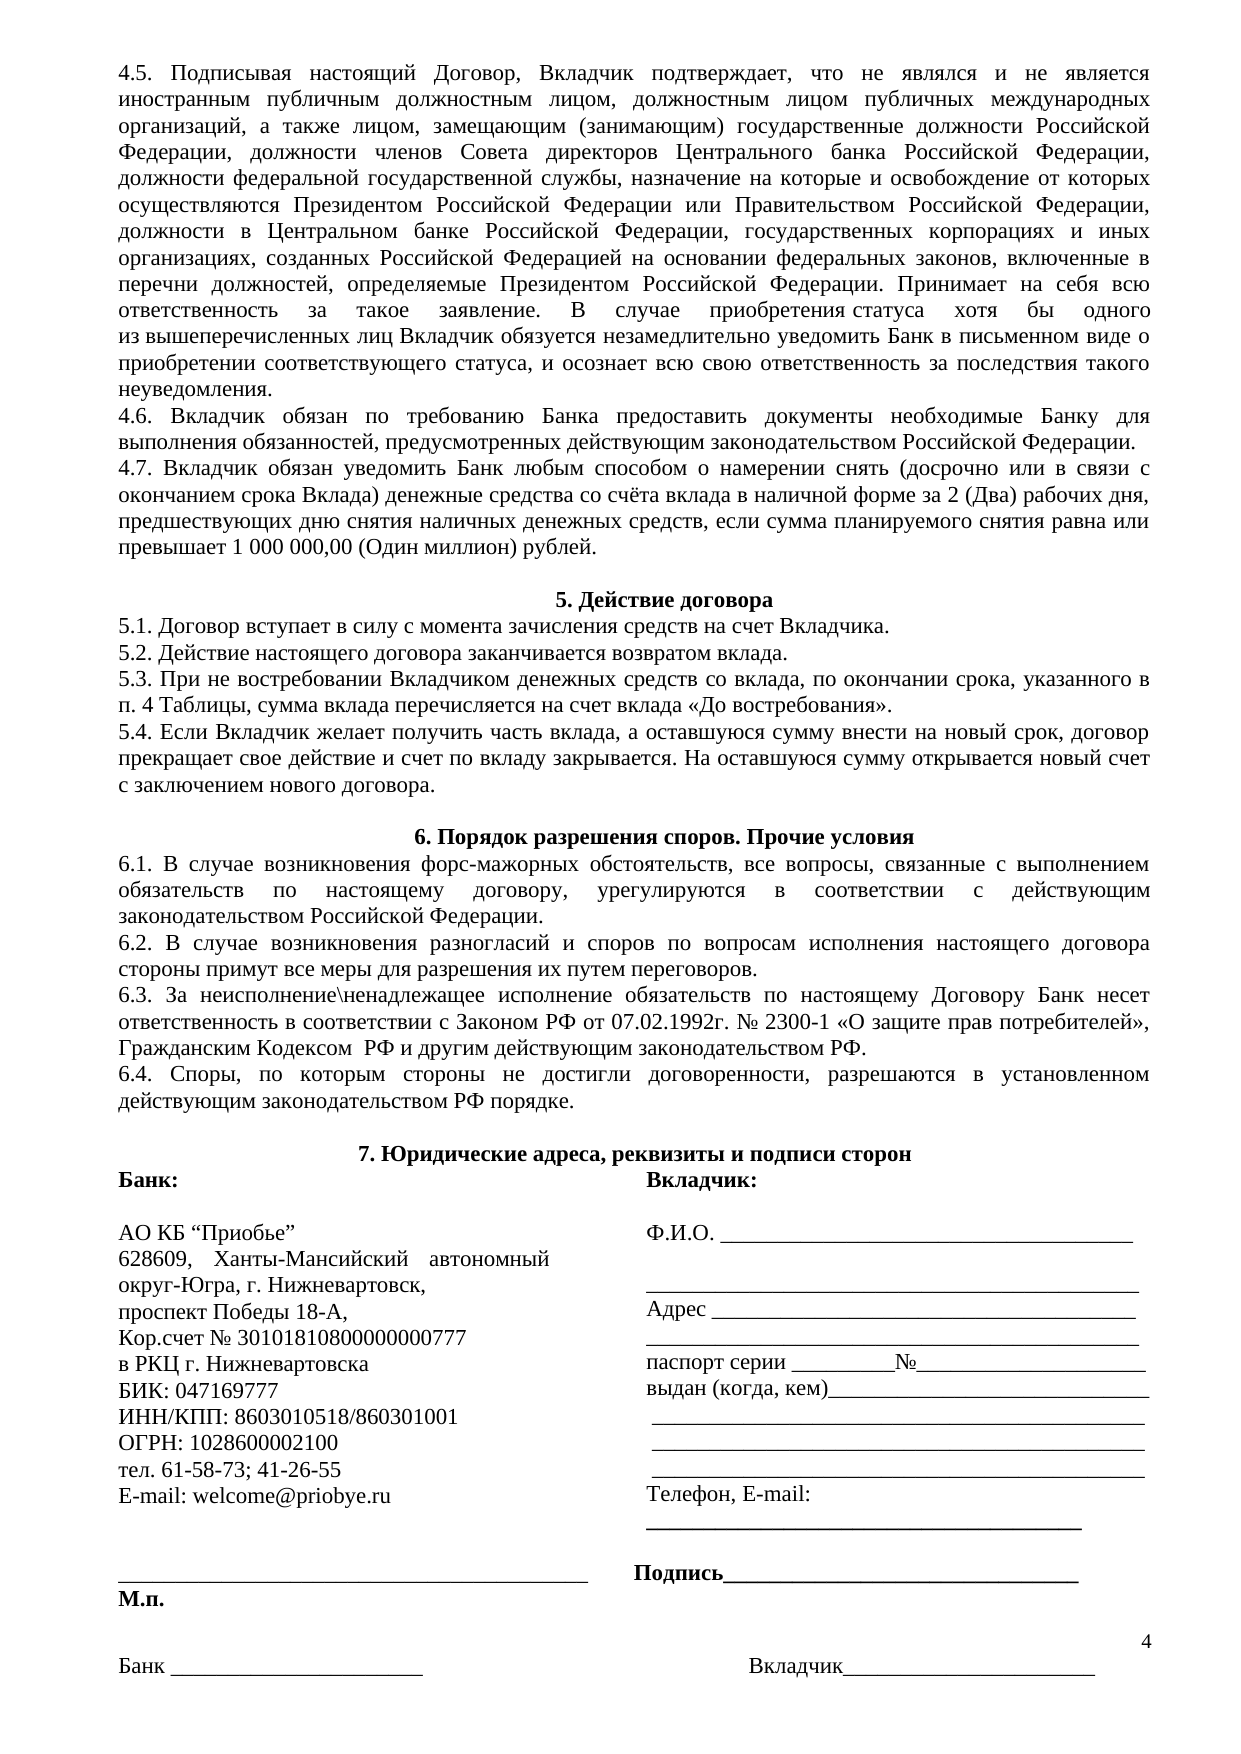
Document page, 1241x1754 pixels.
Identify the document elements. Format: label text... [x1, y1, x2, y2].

text 4.5. Подписывая настоящий Договор, Вкладчик подтверждает, что не являлся и не является иностранным публичным должностным лицом, должностным лицом публичных международных организаций, а также лицом, замещающим (занимающим) государственные должности Российской Федерации, должности членов Совета директоров Центрального банка Российской Федерации, должности федеральной государственной службы, назначение на которые и освобождение от которых осуществляются Президентом Российской Федерации или Правительством Российской Федерации, должности в Центральном банке Российской Федерации, государственных корпорациях и иных организациях, созданных Российской Федерацией на основании федеральных законов, включенные в перечни должностей, определяемые Президентом Российской Федерации. Принимает на себя всю ответственность за такое заявление. В случае приобретения статуса хотя бы одного из вышеперечисленных лиц Вкладчик обязуется незамедлительно уведомить Банк в письменном виде о приобретении соответствующего статуса, и осознает всю свою ответственность за последствия такого неуведомления. [118, 59, 1152, 402]
text 4.7. Вкладчик обязан уведомить Банк любым способом о намерении снять (досрочно или в связи с окончанием срока Вклада) денежные средства со счёта вклада в наличной форме за 2 (Два) рабочих дня, предшествующих дню снятия наличных денежных средств, если сумма планируемого снятия равна или превышает 1 000 000,00 (Один миллион) рублей. [118, 454, 1152, 560]
text 6.2. В случае возникновения разногласий и споров по вопросам исполнения настоящего договора стороны примут все меры для разрешения их путем переговоров. [118, 929, 1152, 981]
text 6.1. В случае возникновения форс-мажорных обстоятельств, все вопросы, связанные с выполнением обязательств по настоящему договору, урегулируются в соответствии с действующим законодательством Российской Федерации. [118, 850, 1152, 929]
text 5.4. Если Вкладчик желает получить часть вклада, а оставшуюся сумму внести на новый срок, договор прекращает свое действие и счет по вкладу закрывается. На оставшуюся сумму открывается новый счет с заключением нового договора. [118, 718, 1152, 797]
table_header Вкладчик: Ф.И.О. ____________________________________ ___________________________________________ Адрес _____________________________________ ___________________________________________ паспорт серии _________№____________________ выдан (когда, кем)____________________________ ___________________________________________ ___________________________________________ ___________________________________________ Телефон, E-mail: ______________________________________ [635, 1166, 1163, 1533]
text 5. Действие договора [118, 586, 1152, 612]
text 6.4. Споры, по которым стороны не достигли договоренности, разрешаются в установленном действующим законодательством РФ порядке. [118, 1061, 1152, 1113]
text 4.6. Вкладчик обязан по требованию Банка предоставить документы необходимые Банку для выполнения обязанностей, предусмотренных действующим законодательством Российской Федерации. [118, 402, 1152, 454]
text 6.3. За неисполнение\ненадлежащее исполнение обязательств по настоящему Договору Банк несет ответственность в соответствии с Законом РФ от 07.02.1992г. № 2300-1 «О защите прав потребителей», Гражданским Кодексом РФ и другим действующим законодательством РФ. [118, 981, 1152, 1061]
text 5.2. Действие настоящего договора заканчивается возвратом вклада. [118, 639, 1152, 665]
text М.п. [118, 1585, 1152, 1612]
text 5.1. Договор вступает в силу с момента зачисления средств на счет Вкладчика. [118, 612, 1152, 639]
text 6. Порядок разрешения споров. Прочие условия [118, 823, 1152, 850]
table_header Банк: АО КБ “Приобье” 628609, Ханты-Мансийский автономный округ-Югра, г. Нижневартовск, проспект Победы 18-А, Кор.счет № 30101810800000000777 в РКЦ г. Нижневартовска БИК: 047169777 ИНН/КПП: 8603010518/860301001 ОГРН: 1028600002100 тел. 61-58-73; 41-26-55 E-mail: welcome@priobye.ru [107, 1166, 635, 1533]
text _________________________________________ Подпись_______________________________ [118, 1559, 1152, 1585]
text 5.3. При не востребовании Вкладчиком денежных средств со вклада, по окончании срока, указанного в п. 4 Таблицы, сумма вклада перечисляется на счет вклада «До востребования». [118, 665, 1152, 718]
text 7. Юридические адреса, реквизиты и подписи сторон [118, 1139, 1152, 1166]
